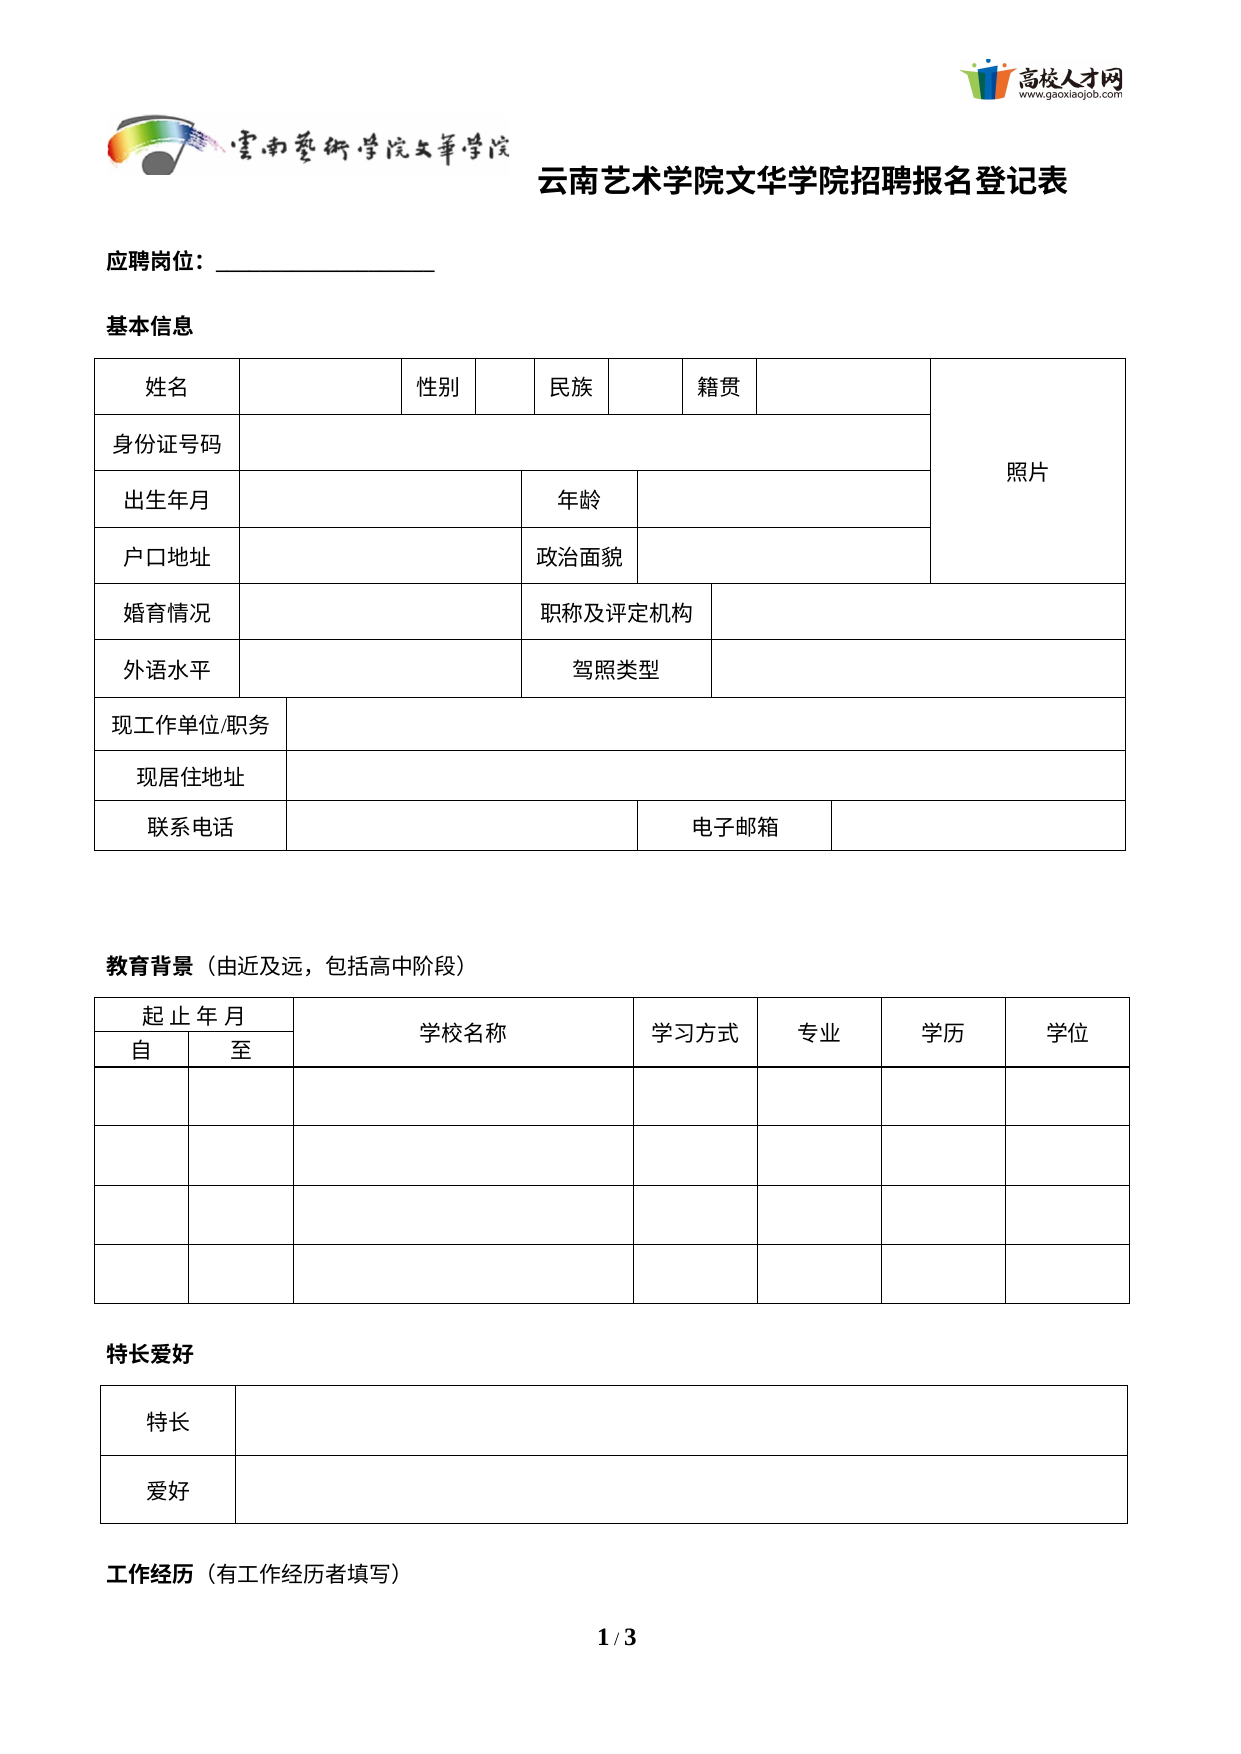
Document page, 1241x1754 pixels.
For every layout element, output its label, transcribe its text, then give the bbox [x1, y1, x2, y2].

picture [106, 114, 509, 174]
text 基本信息 [106, 309, 1122, 341]
table_cell 现居住地址 [95, 751, 286, 800]
table_cell 自 [95, 1032, 188, 1066]
table_header 特长 [101, 1386, 235, 1455]
table_cell [287, 751, 1125, 800]
table_cell [882, 1068, 1005, 1125]
table_header [476, 359, 534, 414]
table_header 学历 [882, 998, 1005, 1066]
table_cell [240, 415, 930, 470]
table_cell [189, 1245, 293, 1303]
table_header [757, 359, 930, 414]
table_cell 电子邮箱 [638, 801, 831, 850]
table_cell [1006, 1186, 1129, 1243]
text 教育背景（由近及远，包括高中阶段） [106, 948, 1122, 981]
table_header 学校名称 [294, 998, 633, 1066]
table_cell [882, 1245, 1005, 1303]
table_cell [638, 471, 930, 527]
table_cell [882, 1126, 1005, 1184]
table_cell 现工作单位/职务 [95, 698, 286, 750]
text 云南艺术学院文华学院招聘报名登记表 [106, 146, 1078, 211]
table_cell [95, 1068, 188, 1125]
table_cell [95, 1126, 188, 1184]
table_header 照片 [931, 359, 1125, 583]
table_header 姓名 [95, 359, 239, 414]
table_header 民族 [535, 359, 608, 414]
table_cell 外语水平 [95, 640, 239, 697]
table_cell [294, 1126, 633, 1184]
table_cell [294, 1186, 633, 1243]
table_cell 驾照类型 [522, 640, 711, 697]
text 工作经历（有工作经历者填写） [106, 1557, 1122, 1589]
table_cell [189, 1186, 293, 1243]
table_cell [1006, 1126, 1129, 1184]
table_cell 户口地址 [95, 528, 239, 583]
table_cell [240, 528, 521, 583]
table_cell [287, 801, 637, 850]
table_cell [189, 1068, 293, 1125]
table_cell [832, 801, 1125, 850]
table_cell [1006, 1068, 1129, 1125]
table_header [609, 359, 682, 414]
table_cell 爱好 [101, 1456, 235, 1523]
table_cell 年龄 [522, 471, 637, 527]
table_cell [236, 1456, 1127, 1523]
table_cell [634, 1245, 757, 1303]
table_cell [634, 1126, 757, 1184]
table_cell 婚育情况 [95, 584, 239, 639]
table_cell 政治面貌 [522, 528, 637, 583]
table_cell [189, 1126, 293, 1184]
table_cell 出生年月 [95, 471, 239, 527]
table_cell [294, 1068, 633, 1125]
table_cell 联系电话 [95, 801, 286, 850]
table_cell [240, 640, 521, 697]
table_cell 职称及评定机构 [522, 584, 711, 639]
text 特长爱好 [106, 1336, 1122, 1369]
table_cell [294, 1245, 633, 1303]
table_cell 至 [189, 1032, 293, 1066]
table_header [236, 1386, 1127, 1455]
table_cell [240, 584, 521, 639]
table_cell [240, 471, 521, 527]
table_cell [638, 528, 930, 583]
table_header [240, 359, 401, 414]
table_cell [95, 1186, 188, 1243]
table_header 起 止 年 月 [95, 998, 293, 1031]
table_cell [1006, 1245, 1129, 1303]
table_header 学习方式 [634, 998, 757, 1066]
table_header 专业 [758, 998, 881, 1066]
table_header 学位 [1006, 998, 1129, 1066]
table_cell [758, 1186, 881, 1243]
table_cell [712, 640, 1125, 697]
table_cell [758, 1126, 881, 1184]
table_cell [712, 584, 1125, 639]
table_cell [758, 1245, 881, 1303]
table_cell [634, 1186, 757, 1243]
table_cell [758, 1068, 881, 1125]
table_cell [634, 1068, 757, 1125]
table_header 籍贯 [683, 359, 756, 414]
table_cell [95, 1245, 188, 1303]
text 应聘岗位：____________________ [106, 244, 1078, 276]
table_cell [287, 698, 1125, 750]
picture [959, 59, 1123, 100]
table_cell [882, 1186, 1005, 1243]
table_header 性别 [402, 359, 475, 414]
table_cell 身份证号码 [95, 415, 239, 470]
